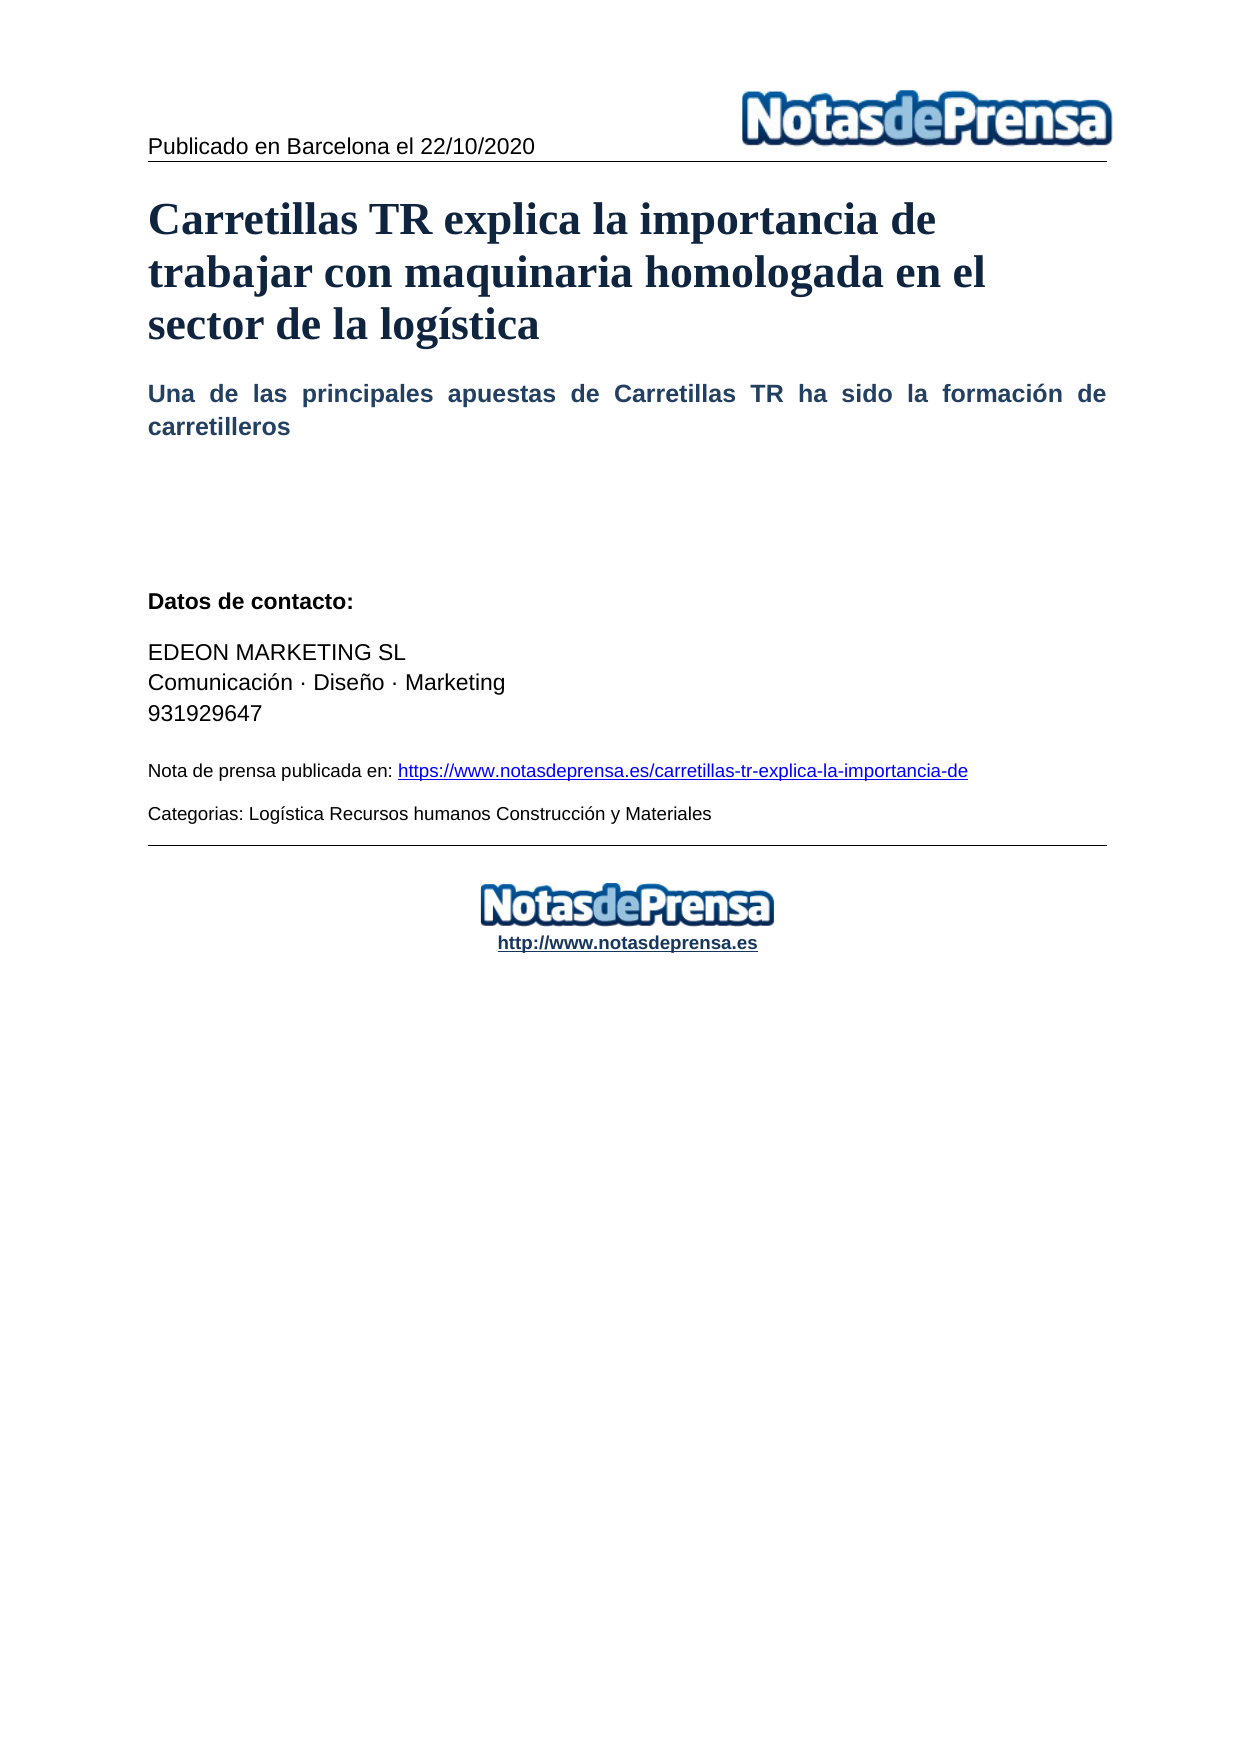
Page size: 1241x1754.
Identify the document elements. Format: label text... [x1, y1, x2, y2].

subtitle Una de las principales apuestas de Carretillas TR ha sido la formación de carretilleros [148, 379, 1107, 441]
picture [480, 882, 775, 928]
text Categorias: Logística Recursos humanos Construcción y Materiales [148, 802, 1107, 824]
text Comunicación · Diseño · Marketing [148, 669, 1063, 696]
text EDEON MARKETING SL [148, 639, 1063, 666]
text Publicado en Barcelona el 22/10/2020 [148, 133, 1107, 161]
picture [742, 90, 1113, 148]
text 931929647 [148, 699, 1063, 726]
text Datos de contacto: [148, 588, 1107, 614]
text Nota de prensa publicada en: https://www.notasdeprensa.es/carretillas-tr-explica-la-importancia-de [148, 760, 1107, 782]
text http://www.notasdeprensa.es [148, 932, 1107, 953]
subtitle Carretillas TR explica la importancia de trabajar con maquinaria homologada en el sector de la logística [148, 192, 1107, 350]
